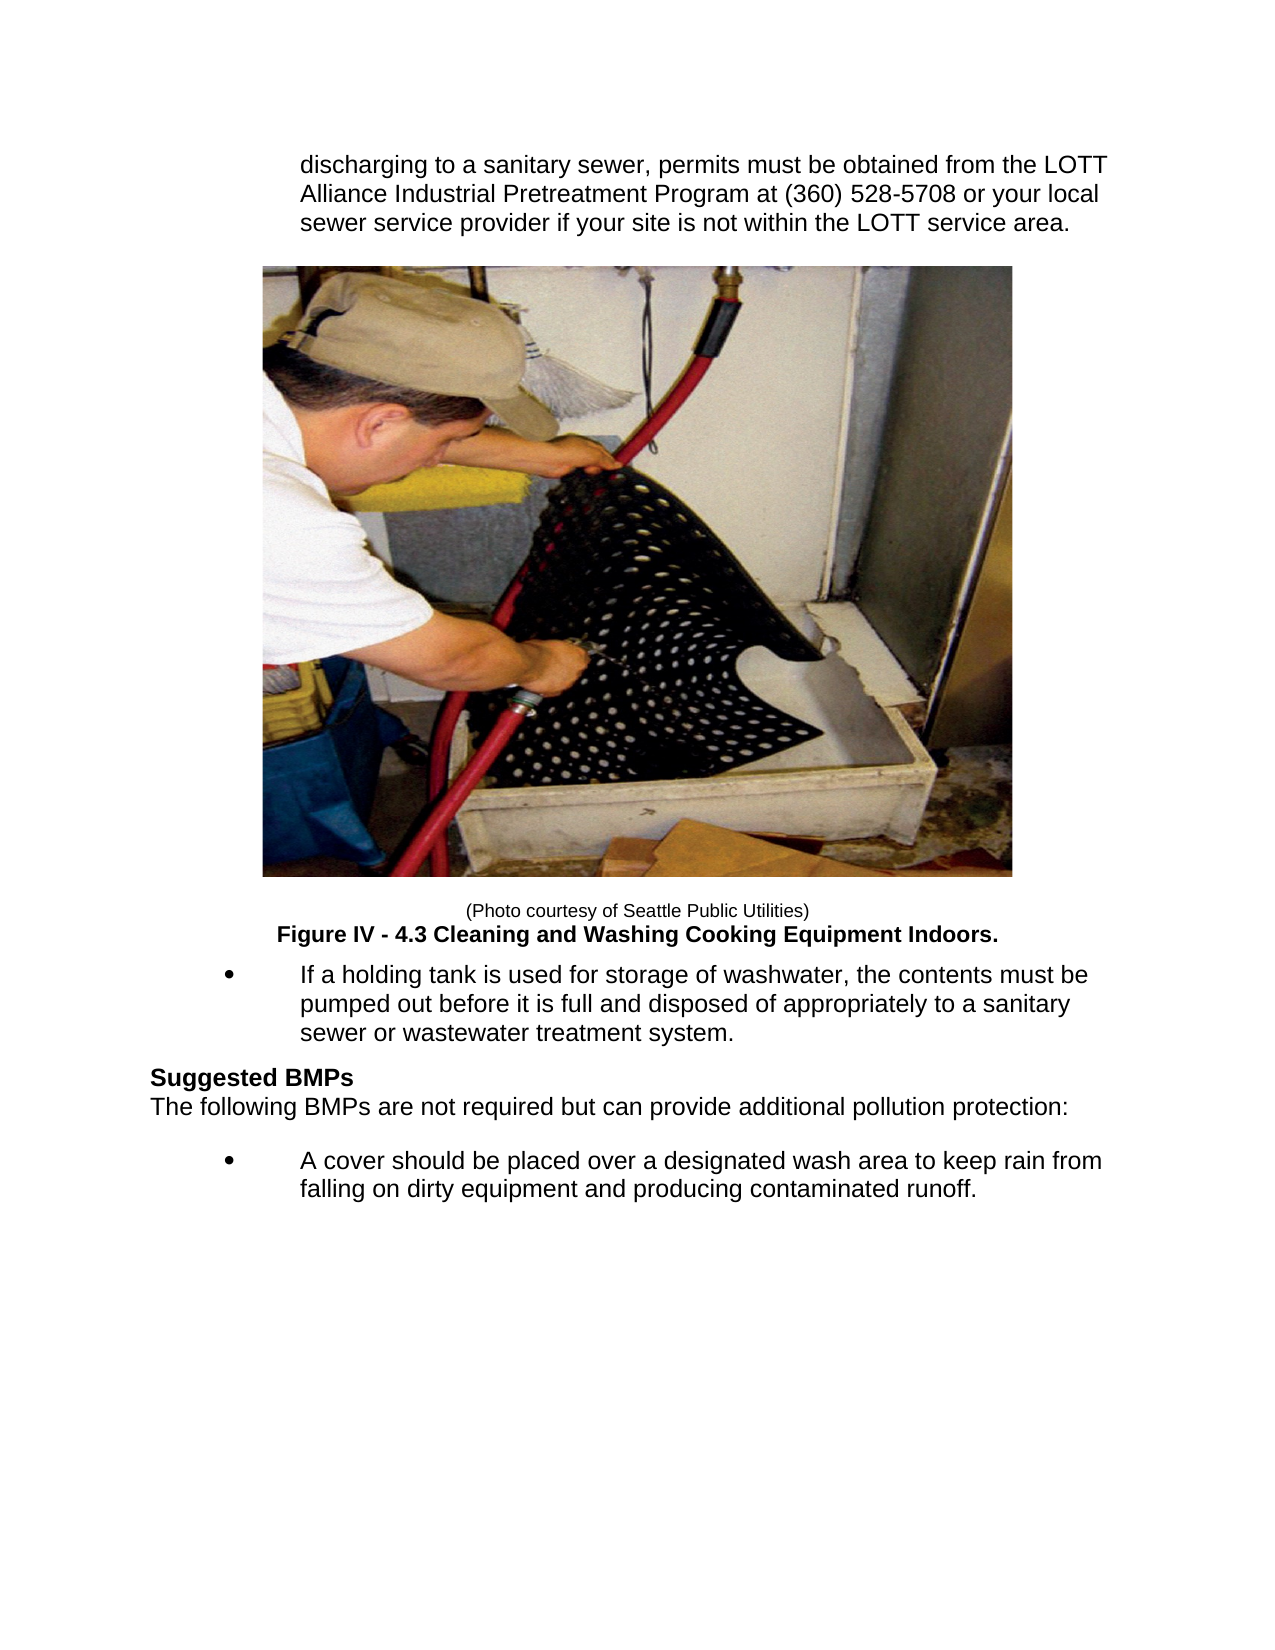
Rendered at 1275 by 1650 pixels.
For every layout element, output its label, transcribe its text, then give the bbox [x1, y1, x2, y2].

list A cover should be placed over a designated wash area to keep rain from falling on dirty equipment and producing contaminated runoff. [225, 1146, 1125, 1203]
text Figure IV - 4.3 Cleaning and Washing Cooking Equipment Indoors. [150, 921, 1125, 948]
text Suggested BMPs [150, 1063, 1125, 1092]
list If a holding tank is used for storage of washwater, the contents must be pumped out before it is full and disposed of appropriately to a sanitary sewer or wastewater treatment system. [225, 960, 1125, 1046]
picture [262, 266, 1013, 877]
text (Photo courtesy of Seattle Public Utilities) [150, 900, 1125, 921]
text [300, 150, 1125, 236]
text The following BMPs are not required but can provide additional pollution protection: [150, 1092, 1125, 1121]
